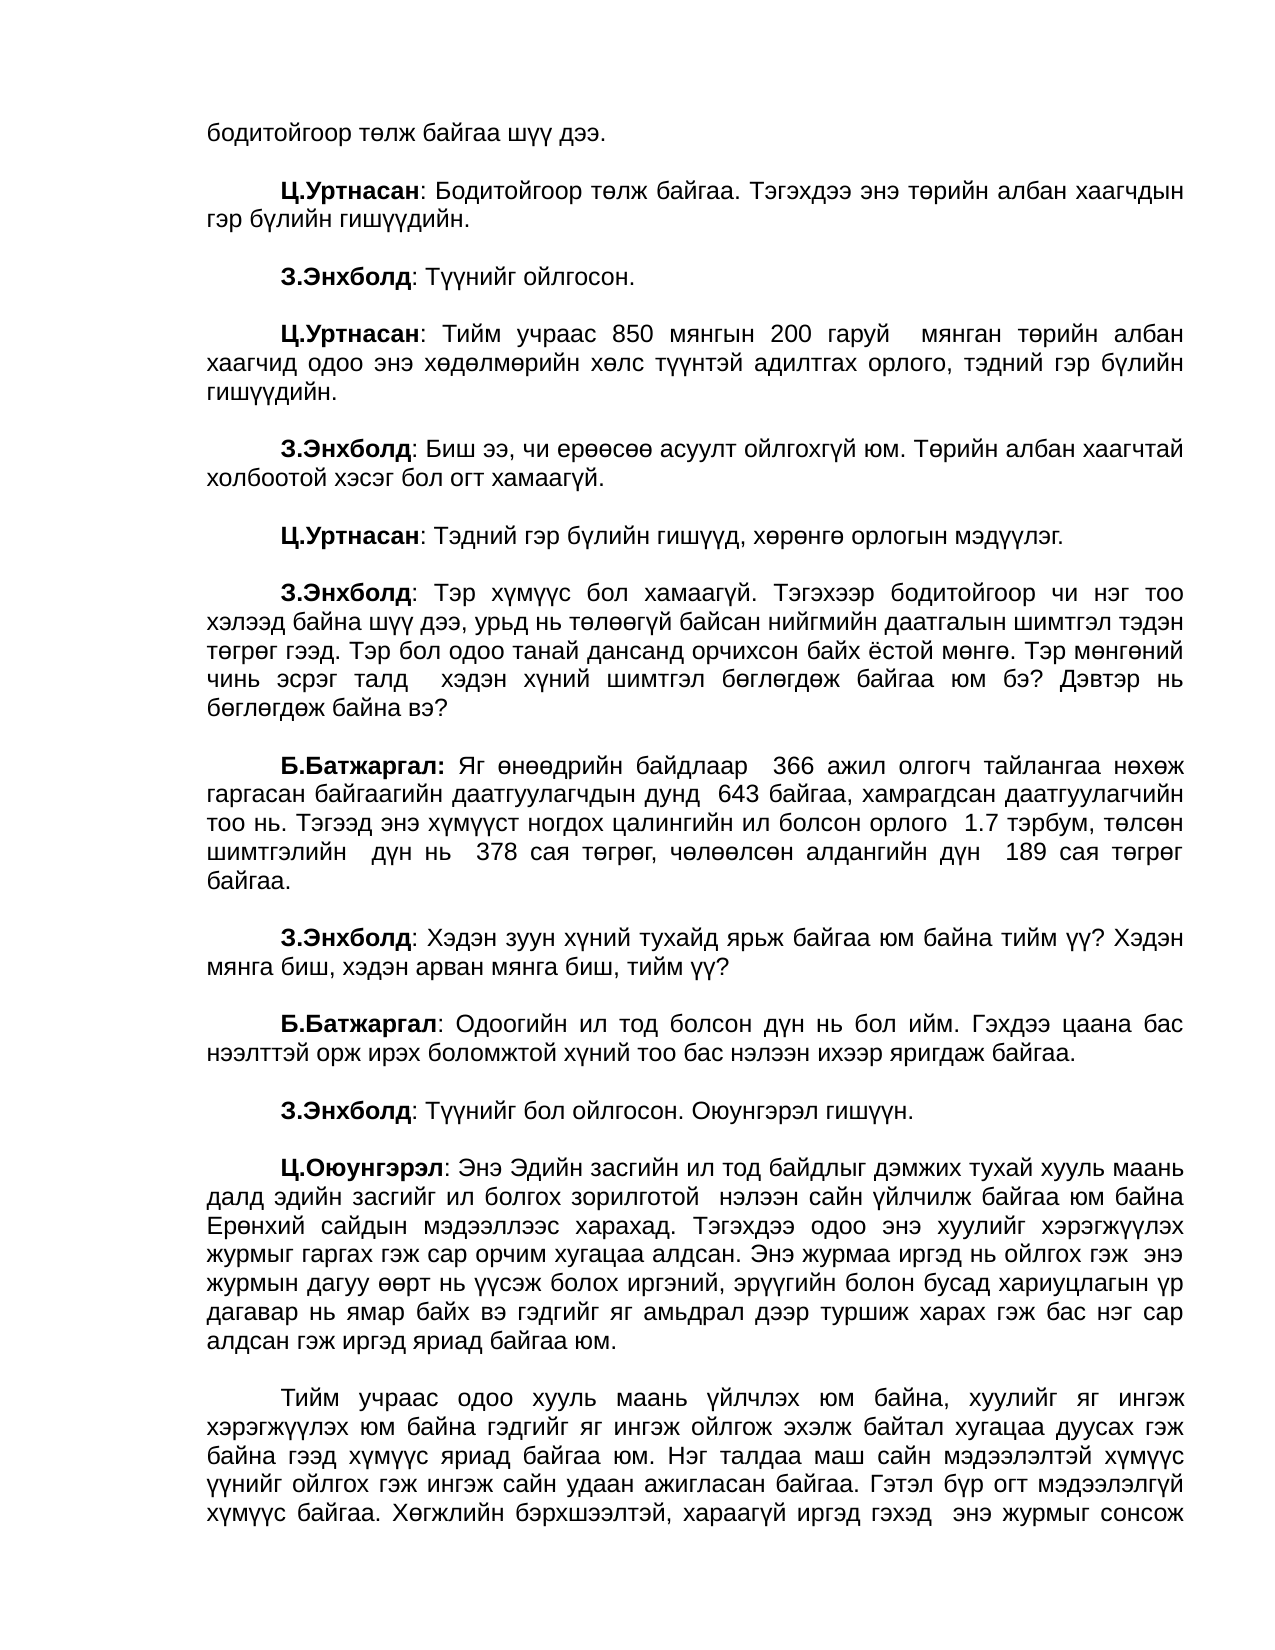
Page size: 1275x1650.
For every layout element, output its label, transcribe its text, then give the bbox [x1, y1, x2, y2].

text Ц.Оюунгэрэл: Энэ Эдийн засгийн ил тод байдлыг дэмжих тухай хууль маань далд эдийн засгийг ил болгох зорилготой нэлээн сайн үйлчилж байгаа юм байна Ерөнхий сайдын мэдээллээс харахад. Тэгэхдээ одоо энэ хуулийг хэрэгжүүлэх журмыг гаргах гэж сар орчим хугацаа алдсан. Энэ журмаа иргэд нь ойлгох гэж энэ журмын дагуу өөрт нь үүсэж болох иргэний, эрүүгийн болон бусад хариуцлагын үр дагавар нь ямар байх вэ гэдгийг яг амьдрал дээр туршиж харах гэж бас нэг сар алдсан гэж иргэд яриад байгаа юм. [206, 1153, 1185, 1354]
text Ц.Уртнасан: Бодитойгоор төлж байгаа. Тэгэхдээ энэ төрийн албан хаагчдын гэр бүлийн гишүүдийн. [206, 176, 1185, 233]
text Б.Батжаргал: Яг өнөөдрийн байдлаар 366 ажил олгогч тайлангаа нөхөж гаргасан байгаагийн даатгуулагчдын дунд 643 байгаа, хамрагдсан даатгуулагчийн тоо нь. Тэгээд энэ хүмүүст ногдох цалингийн ил болсон орлого 1.7 тэрбум, төлсөн шимтгэлийн дүн нь 378 сая төгрөг, чөлөөлсөн алдангийн дүн 189 сая төгрөг байгаа. [206, 751, 1185, 894]
text З.Энхболд: Түүнийг бол ойлгосон. Оюунгэрэл гишүүн. [206, 1096, 1185, 1124]
text З.Энхболд: Биш ээ, чи ерөөсөө асуулт ойлгохгүй юм. Төрийн албан хаагчтай холбоотой хэсэг бол огт хамаагүй. [206, 434, 1185, 492]
text З.Энхболд: Тэр хүмүүс бол хамаагүй. Тэгэхээр бодитойгоор чи нэг тоо хэлээд байна шүү дээ, урьд нь төлөөгүй байсан нийгмийн даатгалын шимтгэл тэдэн төгрөг гээд. Тэр бол одоо танай дансанд орчихсон байх ёстой мөнгө. Тэр мөнгөний чинь эсрэг талд хэдэн хүний шимтгэл бөглөгдөж байгаа юм бэ? Дэвтэр нь бөглөгдөж байна вэ? [206, 578, 1185, 722]
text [206, 118, 1185, 147]
text З.Энхболд: Хэдэн зуун хүний тухайд ярьж байгаа юм байна тийм үү? Хэдэн мянга биш, хэдэн арван мянга биш, тийм үү? [206, 923, 1185, 981]
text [206, 1383, 1185, 1527]
text З.Энхболд: Түүнийг ойлгосон. [206, 262, 1185, 291]
text Ц.Уртнасан: Тэдний гэр бүлийн гишүүд, хөрөнгө орлогын мэдүүлэг. [206, 521, 1185, 549]
text Б.Батжаргал: Одоогийн ил тод болсон дүн нь бол ийм. Гэхдээ цаана бас нээлттэй орж ирэх боломжтой хүний тоо бас нэлээн ихээр яригдаж байгаа. [206, 1009, 1185, 1067]
text Ц.Уртнасан: Тийм учраас 850 мянгын 200 гаруй мянган төрийн албан хаагчид одоо энэ хөдөлмөрийн хөлс түүнтэй адилтгах орлого, тэдний гэр бүлийн гишүүдийн. [206, 319, 1185, 406]
